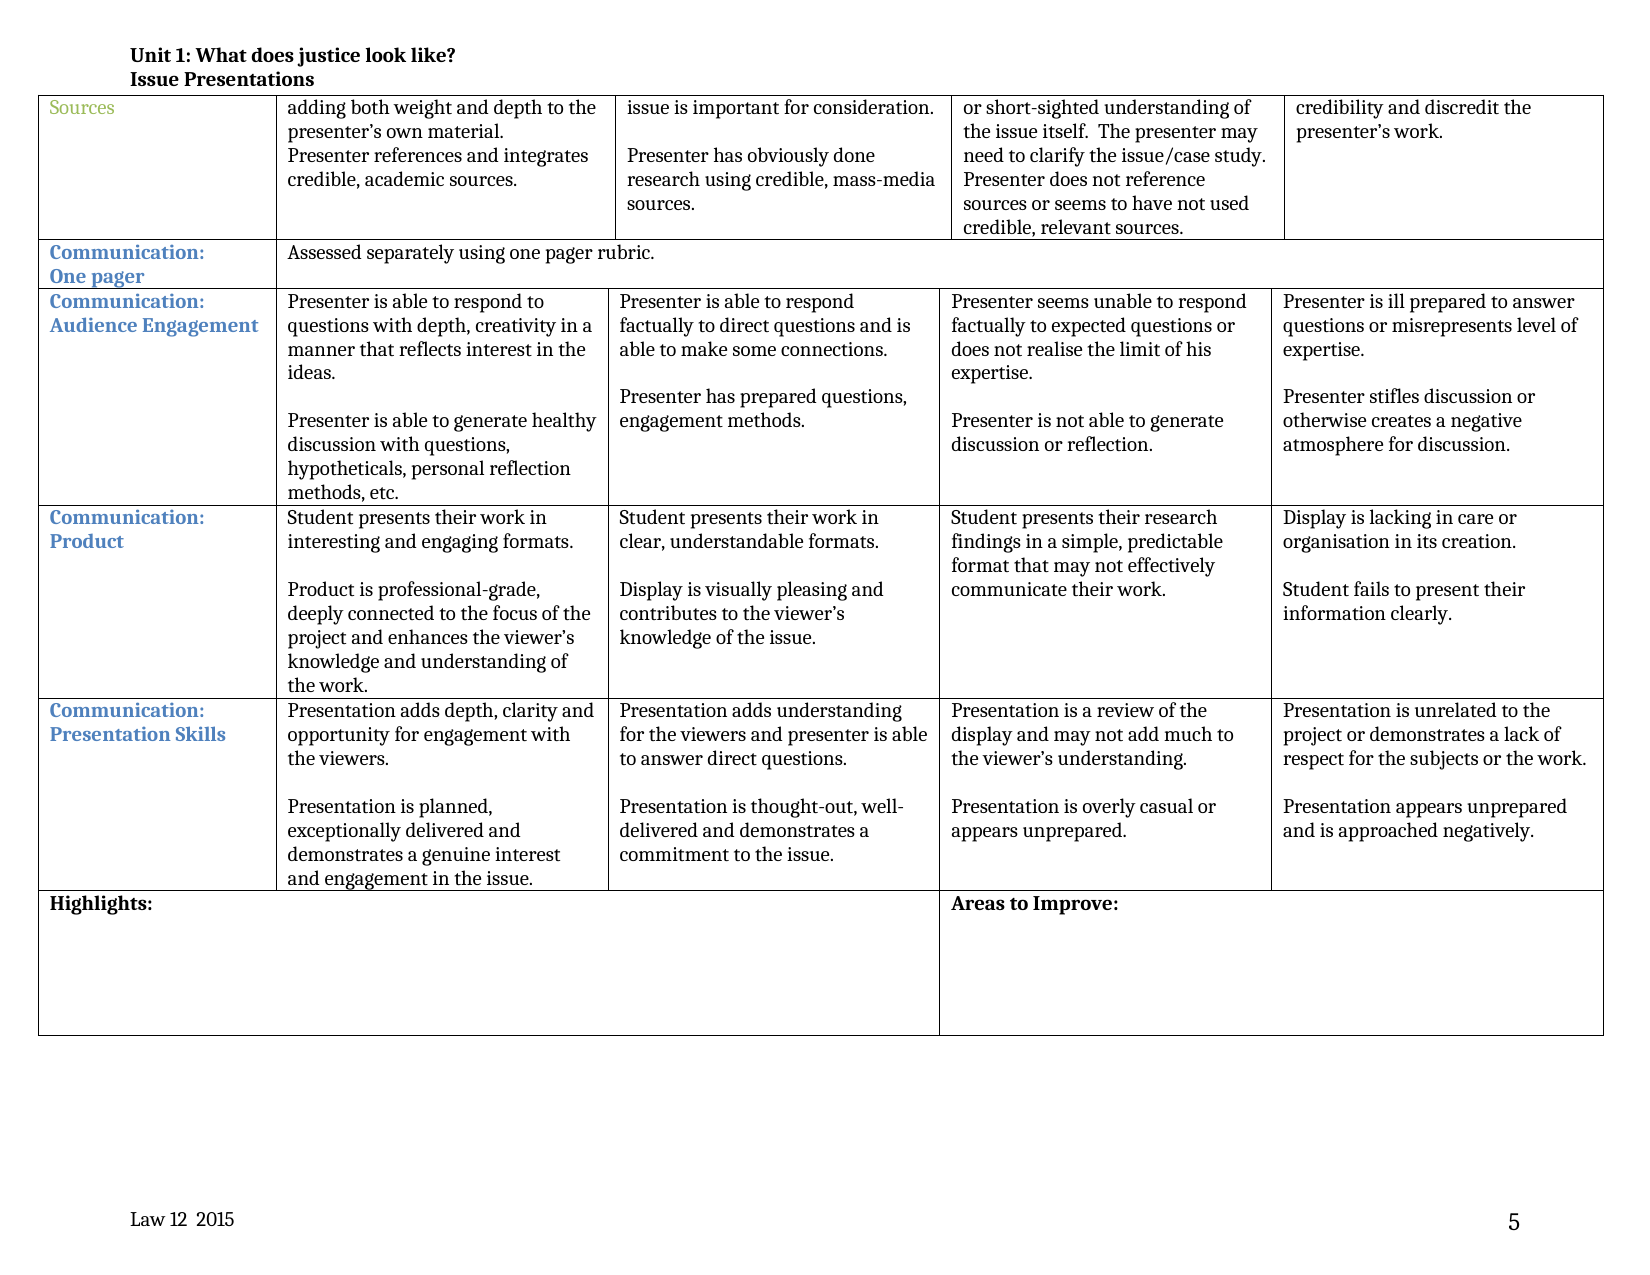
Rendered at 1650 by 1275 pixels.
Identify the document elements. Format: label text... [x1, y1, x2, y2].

table_cell Presentation adds understanding for the viewers and presenter is able to answer direct questions. Presentation is thought-out, well-delivered and demonstrates a commitment to the issue. [609, 699, 939, 890]
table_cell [1285, 96, 1603, 239]
table_cell Communication: One pager [39, 240, 276, 288]
table_cell Student presents their work in clear, understandable formats. Display is visually pleasing and contributes to the viewer’s knowledge of the issue. [609, 506, 939, 698]
table_cell Presenter seems unable to respond factually to expected questions or does not realise the limit of his expertise. Presenter is not able to generate discussion or reflection. [940, 289, 1271, 505]
table_cell Presentation is unrelated to the project or demonstrates a lack of respect for the subjects or the work. Presentation appears unprepared and is approached negatively. [1272, 699, 1603, 890]
table_cell Presentation adds depth, clarity and opportunity for engagement with the viewers. Presentation is planned, exceptionally delivered and demonstrates a genuine interest and engagement in the issue. [277, 699, 608, 890]
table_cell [952, 96, 1284, 239]
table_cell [616, 96, 951, 239]
table_cell Presentation is a review of the display and may not add much to the viewer’s understanding. Presentation is overly casual or appears unprepared. [940, 699, 1271, 890]
table_cell Presenter is able to respond to questions with depth, creativity in a manner that reflects interest in the ideas. Presenter is able to generate healthy discussion with questions, hypotheticals, personal reflection methods, etc. [277, 289, 608, 505]
table_cell Display is lacking in care or organisation in its creation. Student fails to present their information clearly. [1272, 506, 1603, 698]
table_cell Assessed separately using one pager rubric. [277, 240, 1603, 288]
table_cell Communication: Presentation Skills [39, 699, 276, 890]
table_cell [39, 96, 276, 239]
table_cell Communication: Product [39, 506, 276, 698]
table_cell Highlights: [39, 891, 939, 1035]
table_cell Presenter is able to respond factually to direct questions and is able to make some connections. Presenter has prepared questions, engagement methods. [609, 289, 939, 505]
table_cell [277, 96, 615, 239]
table_cell Student presents their work in interesting and engaging formats. Product is professional-grade, deeply connected to the focus of the project and enhances the viewer’s knowledge and understanding of the work. [277, 506, 608, 698]
table_cell Areas to Improve: [940, 891, 1603, 1035]
table_cell Student presents their research findings in a simple, predictable format that may not effectively communicate their work. [940, 506, 1271, 698]
table_cell Presenter is ill prepared to answer questions or misrepresents level of expertise. Presenter stifles discussion or otherwise creates a negative atmosphere for discussion. [1272, 289, 1603, 505]
table_cell Communication: Audience Engagement [39, 289, 276, 505]
